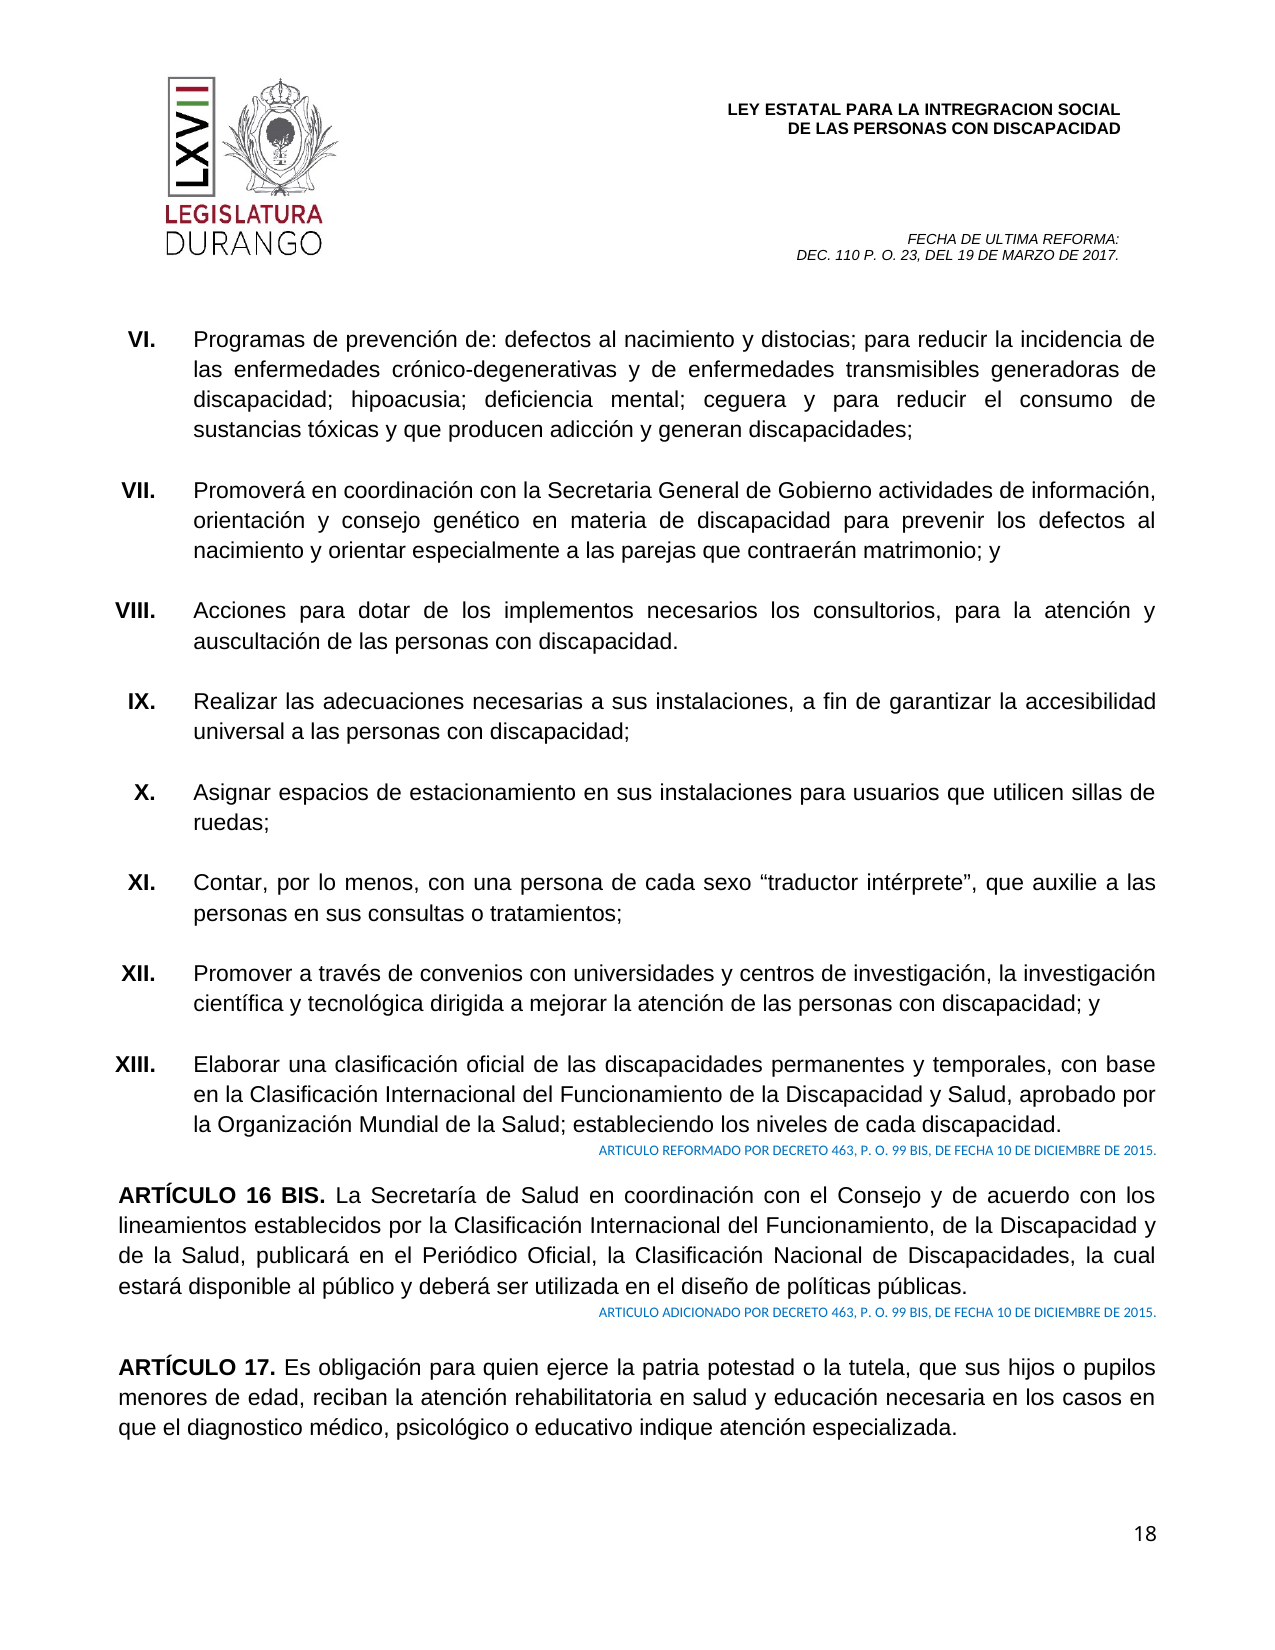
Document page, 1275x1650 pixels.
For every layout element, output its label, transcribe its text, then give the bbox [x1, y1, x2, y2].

list ARTICULO ADICIONADO POR DECRETO 463, P. O. 99 BIS, DE FECHA 10 DE DICIEMBRE DE 2015. [252, 1303, 1157, 1321]
picture [163, 73, 341, 258]
list Elaborar una clasificación oficial de las discapacidades permanentes y temporales, con base en la Clasificación Internacional del Funcionamiento de la Discapacidad y Salud, aprobado por la Organización Mundial de la Salud; estableciendo los niveles de cada discapacidad. [156, 1051, 1157, 1137]
list Promoverá en coordinación con la Secretaria General de Gobierno actividades de información, orientación y consejo genético en materia de discapacidad para prevenir los defectos al nacimiento y orientar especialmente a las parejas que contraerán matrimonio; y [156, 477, 1157, 563]
text ARTÍCULO 17. Es obligación para quien ejerce la patria potestad o la tutela, que sus hijos o pupilos menores de edad, reciban la atención rehabilitatoria en salud y educación necesaria en los casos en que el diagnostico médico, psicológico o educativo indique atención especializada. [118, 1353, 1157, 1440]
list Programas de prevención de: defectos al nacimiento y distocias; para reducir la incidencia de las enfermedades crónico-degenerativas y de enfermedades transmisibles generadoras de discapacidad; hipoacusia; deficiencia mental; ceguera y para reducir el consumo de sustancias tóxicas y que producen adicción y generan discapacidades; [156, 326, 1157, 442]
list Realizar las adecuaciones necesarias a sus instalaciones, a fin de garantizar la accesibilidad universal a las personas con discapacidad; [156, 688, 1157, 744]
list Acciones para dotar de los implementos necesarios los consultorios, para la atención y auscultación de las personas con discapacidad. [156, 597, 1157, 654]
list Asignar espacios de estacionamiento en sus instalaciones para usuarios que utilicen sillas de ruedas; [156, 779, 1157, 835]
list ARTICULO REFORMADO POR DECRETO 463, P. O. 99 BIS, DE FECHA 10 DE DICIEMBRE DE 2015. [193, 1141, 1157, 1159]
list Contar, por lo menos, con una persona de cada sexo “traductor intérprete”, que auxilie a las personas en sus consultas o tratamientos; [156, 869, 1157, 926]
text ARTÍCULO 16 BIS. La Secretaría de Salud en coordinación con el Consejo y de acuerdo con los lineamientos establecidos por la Clasificación Internacional del Funcionamiento, de la Discapacidad y de la Salud, publicará en el Periódico Oficial, la Clasificación Nacional de Discapacidades, la cual estará disponible al público y deberá ser utilizada en el diseño de políticas públicas. [118, 1182, 1157, 1299]
list Promover a través de convenios con universidades y centros de investigación, la investigación científica y tecnológica dirigida a mejorar la atención de las personas con discapacidad; y [156, 960, 1157, 1016]
